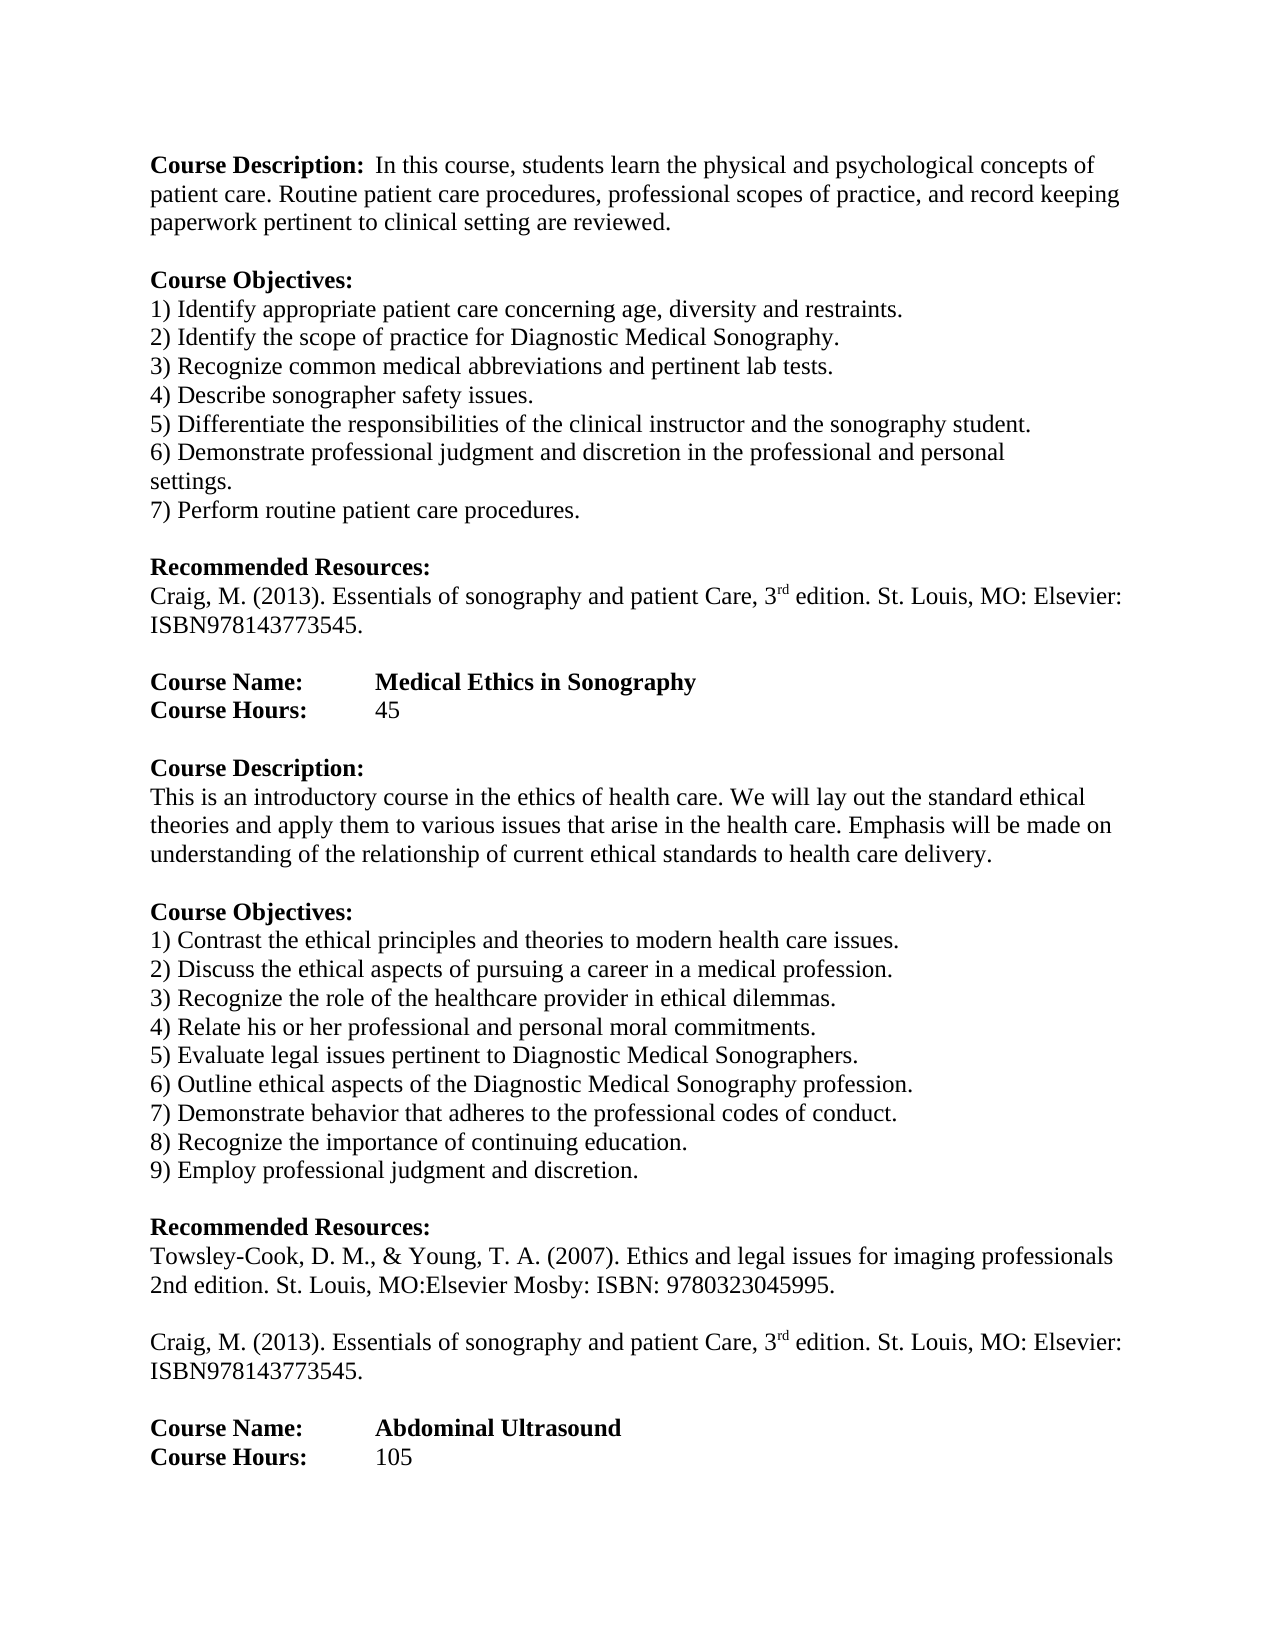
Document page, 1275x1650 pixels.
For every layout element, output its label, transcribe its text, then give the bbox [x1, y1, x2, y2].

text 5) Evaluate legal issues pertinent to Diagnostic Medical Sonographers. [150, 1041, 1125, 1069]
text Course Hours: 45 [150, 696, 1125, 724]
text Course Objectives: [150, 265, 1125, 294]
text 1) Contrast the ethical principles and theories to modern health care issues. [150, 926, 1125, 954]
text Course Name: Medical Ethics in Sonography [150, 667, 1125, 696]
text Recommended Resources: [150, 1212, 1125, 1241]
text 7) Perform routine patient care procedures. [150, 495, 1125, 524]
text 6) Outline ethical aspects of the Diagnostic Medical Sonography profession. [150, 1069, 1125, 1098]
text 7) Demonstrate behavior that adheres to the professional codes of conduct. [150, 1098, 1125, 1127]
text 1) Identify appropriate patient care concerning age, diversity and restraints. [150, 294, 1125, 322]
text Craig, M. (2013). Essentials of sonography and patient Care, 3rd edition. St. Louis, MO: Elsevier: ISBN978143773545. [150, 581, 1125, 639]
text Course Hours: 105 [150, 1442, 1125, 1470]
text 8) Recognize the importance of continuing education. [150, 1127, 1125, 1156]
text Course Name: Abdominal Ultrasound [150, 1413, 1125, 1442]
text 3) Recognize common medical abbreviations and pertinent lab tests. [150, 351, 1125, 380]
text 2) Identify the scope of practice for Diagnostic Medical Sonography. [150, 322, 1125, 351]
text 5) Differentiate the responsibilities of the clinical instructor and the sonography student. [150, 409, 1125, 437]
text This is an introductory course in the ethics of health care. We will lay out the standard ethical theories and apply them to various issues that arise in the health care. Emphasis will be made on understanding of the relationship of current ethical standards to health care delivery. [150, 782, 1125, 868]
text Towsley-Cook, D. M., & Young, T. A. (2007). Ethics and legal issues for imaging professionals 2nd edition. St. Louis, MO:Elsevier Mosby: ISBN: 9780323045995. [150, 1241, 1125, 1298]
text Course Objectives: [150, 897, 1125, 926]
text Course Description: [150, 753, 1125, 782]
text settings. [150, 466, 1125, 495]
text 6) Demonstrate professional judgment and discretion in the professional and personal [150, 437, 1125, 466]
text Course Description: In this course, students learn the physical and psychological concepts of patient care. Routine patient care procedures, professional scopes of practice, and record keeping paperwork pertinent to clinical setting are reviewed. [150, 150, 1125, 236]
text 3) Recognize the role of the healthcare provider in ethical dilemmas. [150, 983, 1125, 1012]
text Craig, M. (2013). Essentials of sonography and patient Care, 3rd edition. St. Louis, MO: Elsevier: ISBN978143773545. [150, 1327, 1125, 1385]
text 4) Relate his or her professional and personal moral commitments. [150, 1012, 1125, 1041]
text 9) Employ professional judgment and discretion. [150, 1156, 1125, 1212]
text Recommended Resources: [150, 552, 1125, 581]
text 2) Discuss the ethical aspects of pursuing a career in a medical profession. [150, 954, 1125, 983]
text 4) Describe sonographer safety issues. [150, 380, 1125, 409]
